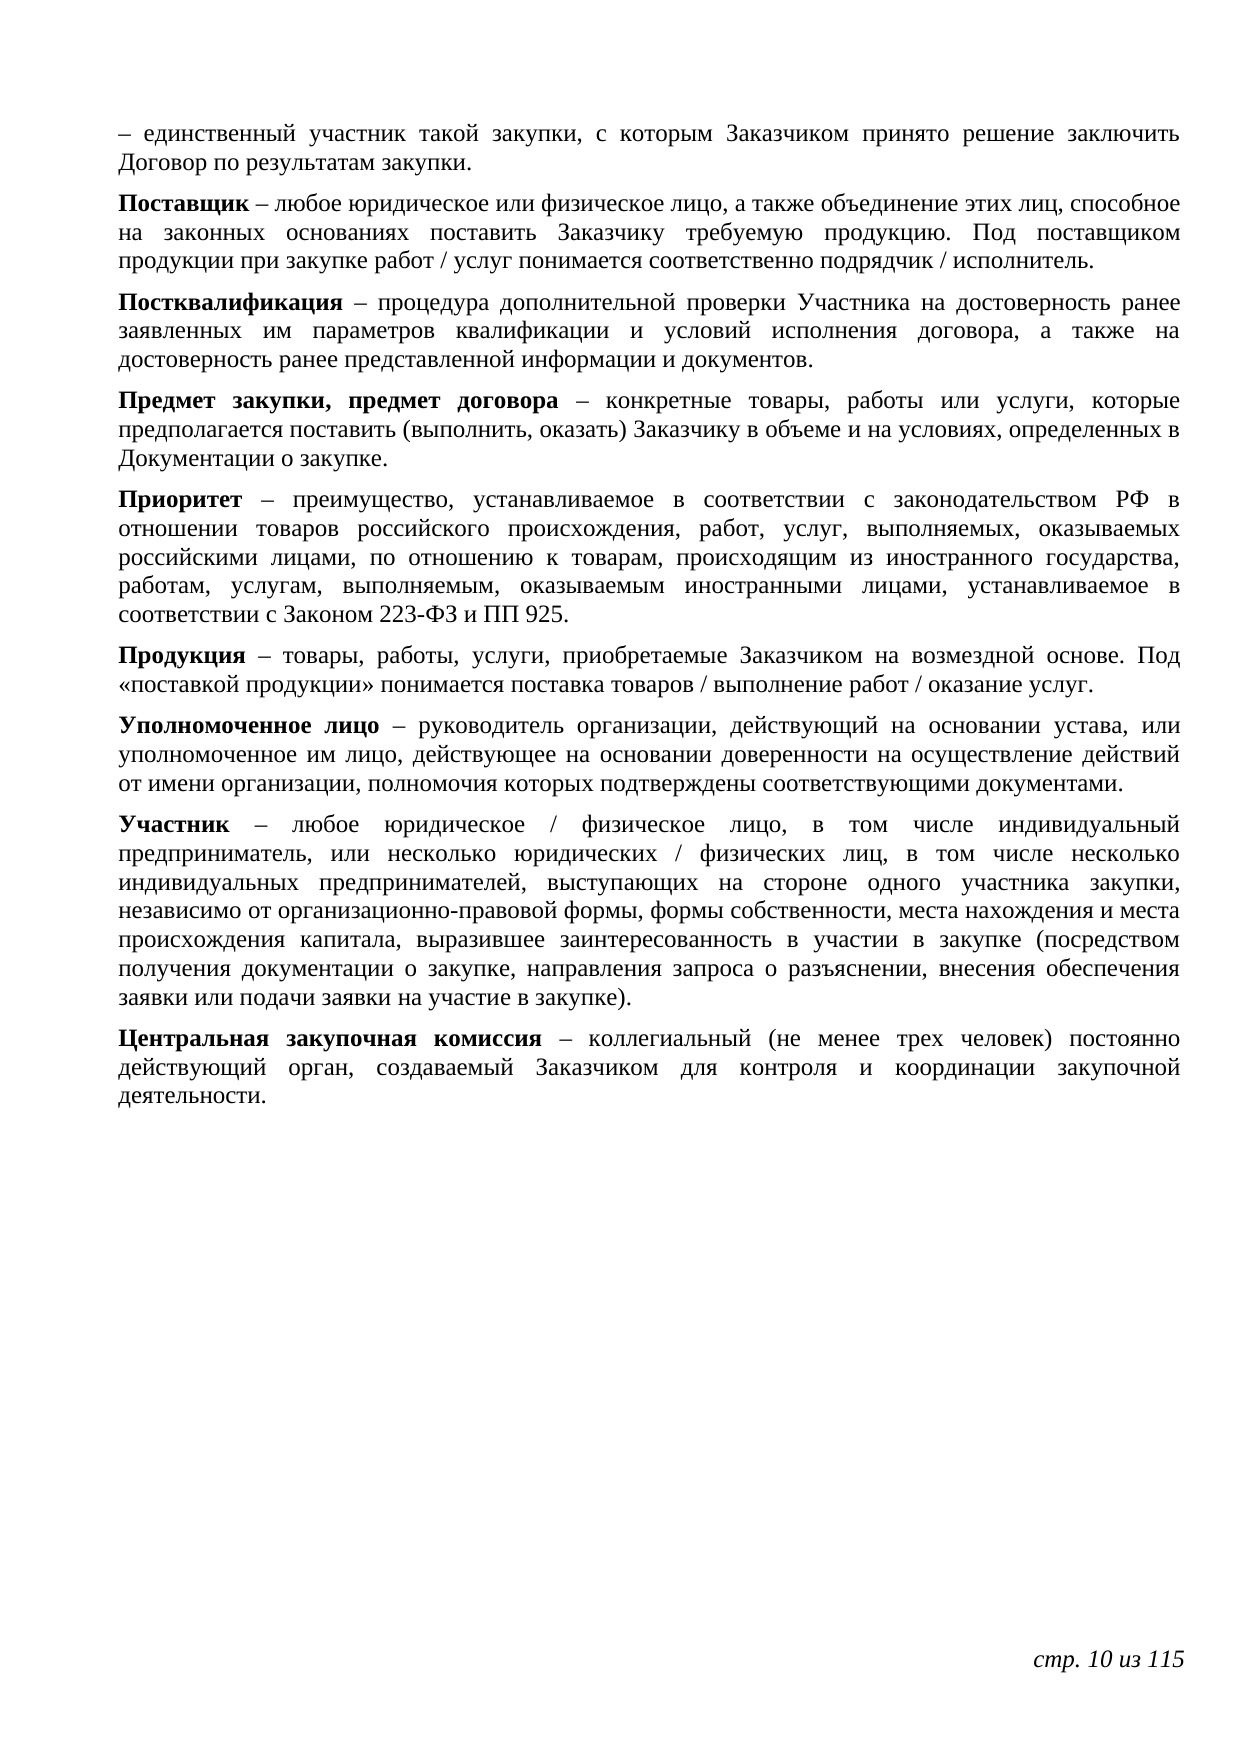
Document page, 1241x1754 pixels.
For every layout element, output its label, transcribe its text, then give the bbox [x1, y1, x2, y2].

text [118, 118, 1181, 176]
text Приоритет – преимущество, устанавливаемое в соответствии с законодательством РФ в отношении товаров российского происхождения, работ, услуг, выполняемых, оказываемых российскими лицами, по отношению к товарам, происходящим из иностранного государства, работам, услугам, выполняемым, оказываемым иностранными лицами, устанавливаемое в соответствии с Законом 223-ФЗ и ПП 925. [118, 484, 1181, 628]
text Центральная закупочная комиссия – коллегиальный (не менее трех человек) постоянно действующий орган, создаваемый Заказчиком для контроля и координации закупочной деятельности. [118, 1023, 1181, 1109]
text Предмет закупки, предмет договора – конкретные товары, работы или услуги, которые предполагается поставить (выполнить, оказать) Заказчику в объеме и на условиях, определенных в Документации о закупке. [118, 386, 1181, 472]
text Поставщик – любое юридическое или физическое лицо, а также объединение этих лиц, способное на законных основаниях поставить Заказчику требуемую продукцию. Под поставщиком продукции при закупке работ / услуг понимается соответственно подрядчик / исполнитель. [118, 188, 1181, 274]
text Уполномоченное лицо – руководитель организации, действующий на основании устава, или уполномоченное им лицо, действующее на основании доверенности на осуществление действий от имени организации, полномочия которых подтверждены соответствующими документами. [118, 711, 1181, 797]
text Участник – любое юридическое / физическое лицо, в том числе индивидуальный предприниматель, или несколько юридических / физических лиц, в том числе несколько индивидуальных предпринимателей, выступающих на стороне одного участника закупки, независимо от организационно-правовой формы, формы собственности, места нахождения и места происхождения капитала, выразившее заинтересованность в участии в закупке (посредством получения документации о закупке, направления запроса о разъяснении, внесения обеспечения заявки или подачи заявки на участие в закупке). [118, 809, 1181, 1011]
text Продукция – товары, работы, услуги, приобретаемые Заказчиком на возмездной основе. Под «поставкой продукции» понимается поставка товаров / выполнение работ / оказание услуг. [118, 641, 1181, 698]
text Постквалификация – процедура дополнительной проверки Участника на достоверность ранее заявленных им параметров квалификации и условий исполнения договора, а также на достоверность ранее представленной информации и документов. [118, 287, 1181, 373]
